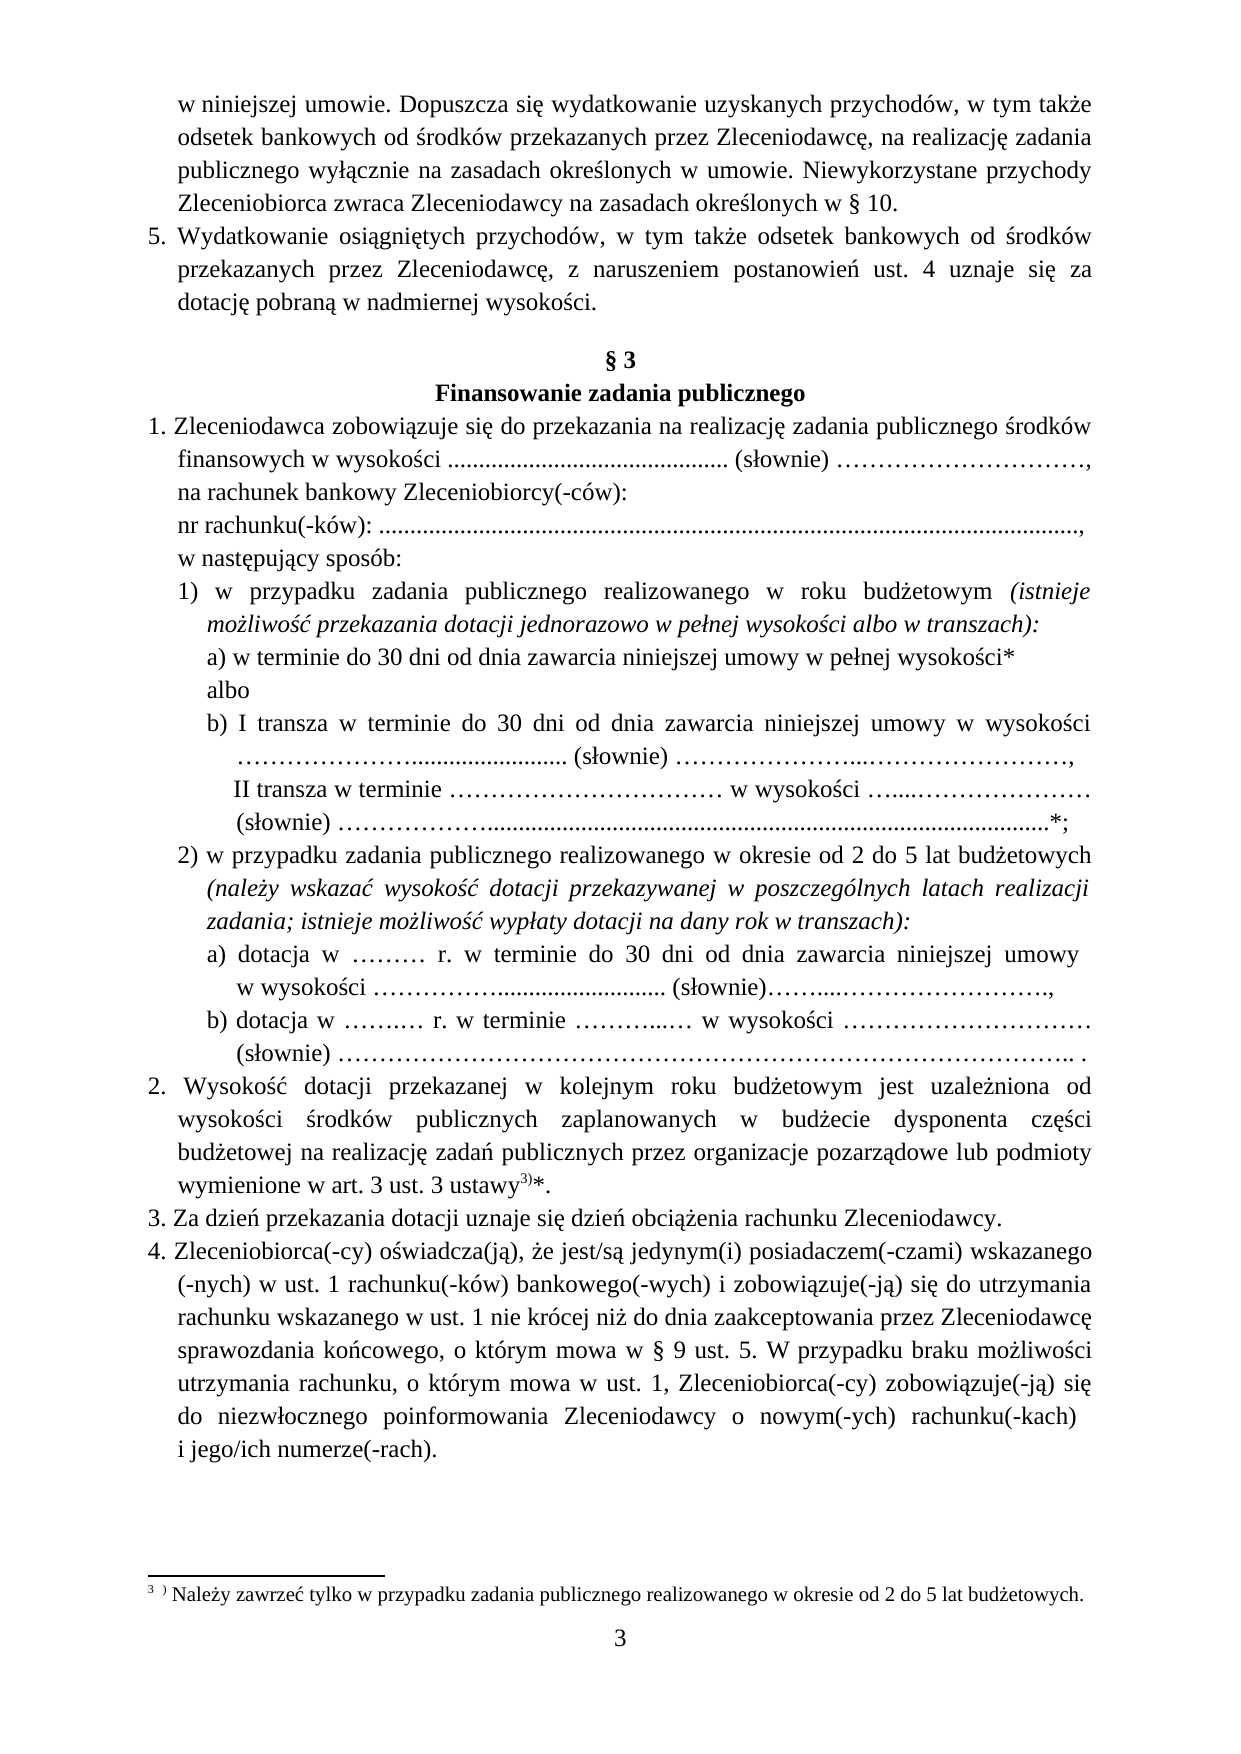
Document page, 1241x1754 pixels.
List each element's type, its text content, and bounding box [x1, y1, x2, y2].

text 3. Za dzień przekazania dotacji uznaje się dzień obciążenia rachunku Zleceniodawcy. [148, 1203, 1093, 1232]
text 1. Zleceniodawca zobowiązuje się do przekazania na realizację zadania publicznego środków finansowych w wysokości ............................................. (słownie) …………………………, [148, 411, 1093, 473]
text II transza w terminie …………………………… w wysokości …....………………… (słownie) ………………..........................................................................................*; [207, 774, 1093, 836]
text § 3 [148, 345, 1093, 373]
text 2) w przypadku zadania publicznego realizowanego w okresie od 2 do 5 lat budżetowych (należy wskazać wysokość dotacji przekazywanej w poszczególnych latach realizacji zadania; istnieje możliwość wypłaty dotacji na dany rok w transzach): [177, 840, 1093, 935]
text 4. Zleceniobiorca(-cy) oświadcza(ją), że jest/są jedynym(i) posiadaczem(-czami) wskazanego (-nych) w ust. 1 rachunku(-ków) bankowego(-wych) i zobowiązuje(-ją) się do utrzymania rachunku wskazanego w ust. 1 nie krócej niż do dnia zaakceptowania przez Zleceniodawcę sprawozdania końcowego, o którym mowa w § 9 ust. 5. W przypadku braku możliwości utrzymania rachunku, o którym mowa w ust. 1, Zleceniobiorca(-cy) zobowiązuje(-ją) się do niezwłocznego poinformowania Zleceniodawcy o nowym(-ych) rachunku(-kach) i jego/ich numerze(-rach). [148, 1236, 1093, 1463]
text b) dotacja w …….… r. w terminie ………...… w wysokości ………………………… (słownie) …………………………………………………………………………….. . [207, 1005, 1093, 1067]
text na rachunek bankowy Zleceniobiorcy(-ców): [177, 477, 1093, 506]
text w następujący sposób: [177, 543, 1093, 572]
text Finansowanie zadania publicznego [148, 378, 1093, 407]
text albo [207, 675, 1093, 704]
text a) dotacja w ……… r. w terminie do 30 dni od dnia zawarcia niniejszej umowy w wysokości ……………........................... (słownie)……....……………………., [207, 939, 1093, 1001]
text 5. Wydatkowanie osiągniętych przychodów, w tym także odsetek bankowych od środków przekazanych przez Zleceniodawcę, z naruszeniem postanowień ust. 4 uznaje się za dotację pobraną w nadmiernej wysokości. [148, 221, 1093, 316]
text 1) w przypadku zadania publicznego realizowanego w roku budżetowym (istnieje możliwość przekazania dotacji jednorazowo w pełnej wysokości albo w transzach): [177, 576, 1093, 638]
text 2. Wysokość dotacji przekazanej w kolejnym roku budżetowym jest uzależniona od wysokości środków publicznych zaplanowanych w budżecie dysponenta części budżetowej na realizację zadań publicznych przez organizacje pozarządowe lub podmioty wymienione w art. 3 ust. 3 ustawy)*. [148, 1071, 1093, 1199]
text a) w terminie do 30 dni od dnia zawarcia niniejszej umowy w pełnej wysokości* [207, 642, 1093, 671]
text nr rachunku(-ków): ................................................................................................................, [177, 510, 1093, 539]
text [148, 89, 1093, 216]
text b) I transza w terminie do 30 dni od dnia zawarcia niniejszej umowy w wysokości …………………......................... (słownie) …………………...……………………, [207, 708, 1093, 770]
